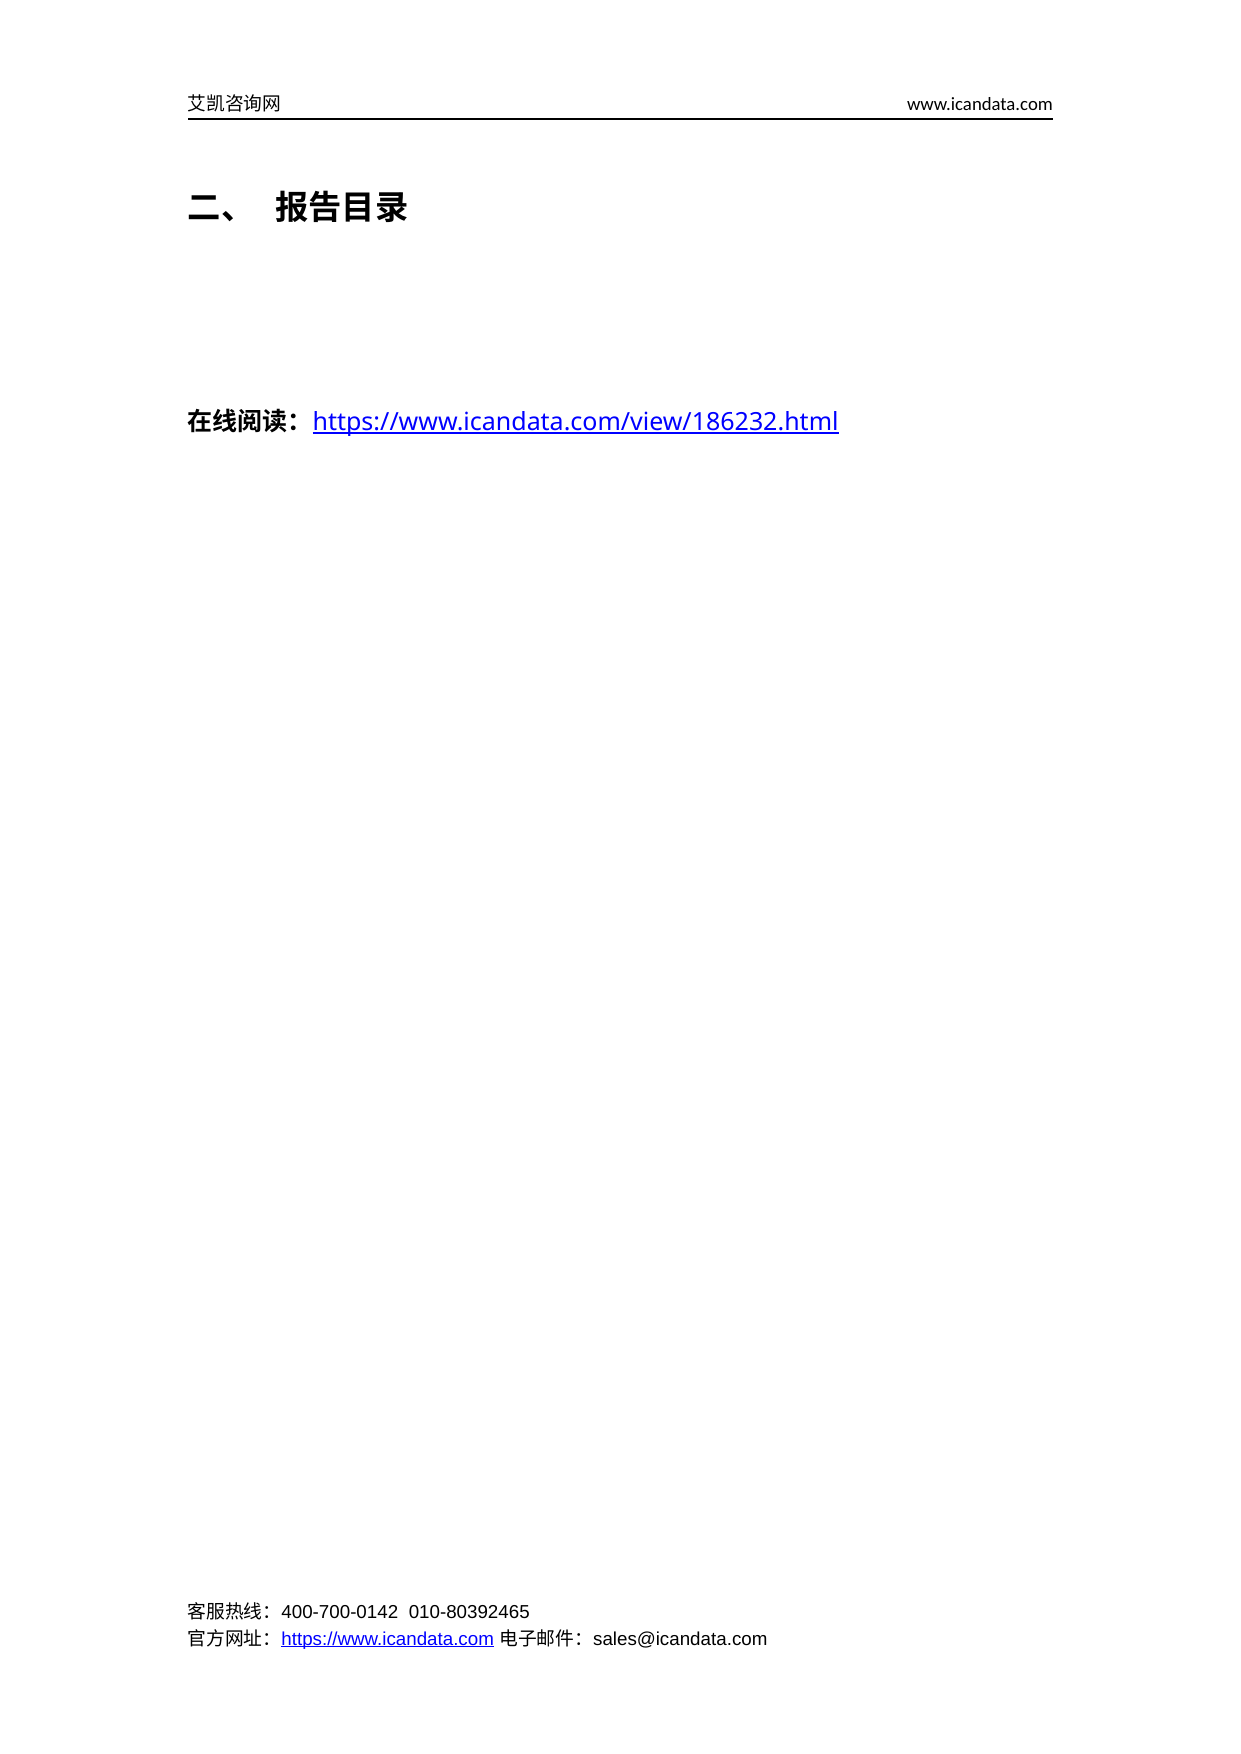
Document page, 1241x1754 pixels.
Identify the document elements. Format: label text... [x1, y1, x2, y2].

subtitle 报告目录 [187, 172, 1053, 237]
text 在线阅读：https://www.icandata.com/view/186232.html [187, 387, 1053, 452]
